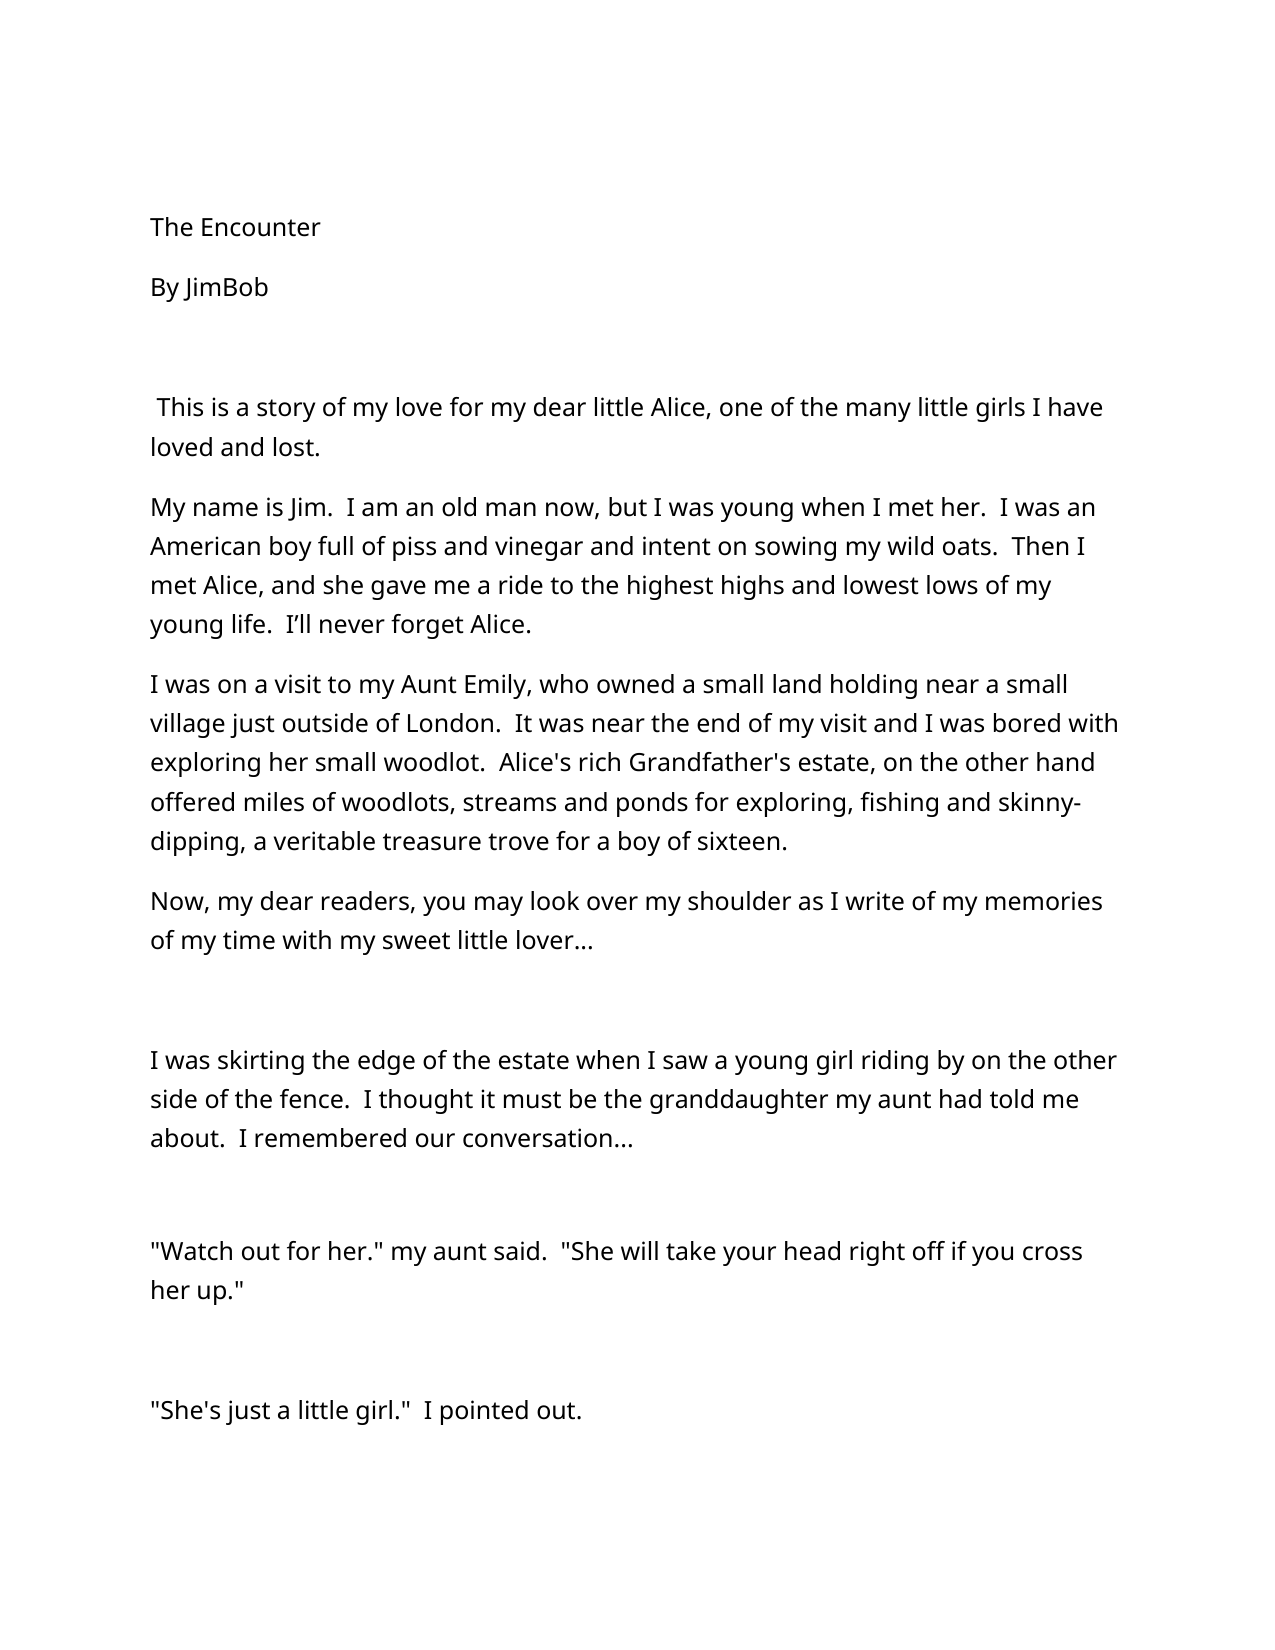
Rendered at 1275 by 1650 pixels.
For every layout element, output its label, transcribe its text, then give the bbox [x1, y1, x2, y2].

text I was skirting the edge of the estate when I saw a young girl riding by on the other side of the fence. I thought it must be the granddaughter my aunt had told me about. I remembered our conversation... [150, 1042, 1125, 1155]
text I was on a visit to my Aunt Emily, who owned a small land holding near a small village just outside of London. It was near the end of my visit and I was bored with exploring her small woodlot. Alice's rich Grandfather's estate, on the other hand offered miles of woodlots, streams and ponds for exploring, fishing and skinny-dipping, a veritable treasure trove for a boy of sixteen. [150, 667, 1125, 857]
text By JimBob [150, 270, 1125, 304]
text This is a story of my love for my dear little Alice, one of the many little girls I have loved and lost. [150, 390, 1125, 463]
text "Watch out for her." my aunt said. "She will take your head right off if you cross her up." [150, 1234, 1125, 1307]
text Now, my dear readers, you may look over my shoulder as I write of my memories of my time with my sweet little lover... [150, 883, 1125, 957]
text "She's just a little girl." I pointed out. [150, 1393, 1125, 1427]
text My name is Jim. I am an old man now, but I was young when I met her. I was an American boy full of piss and vinegar and intent on sowing my wild oats. Then I met Alice, and she gave me a ride to the highest highs and lowest lows of my young life. I’ll never forget Alice. [150, 489, 1125, 641]
text The Encounter [150, 210, 1125, 244]
